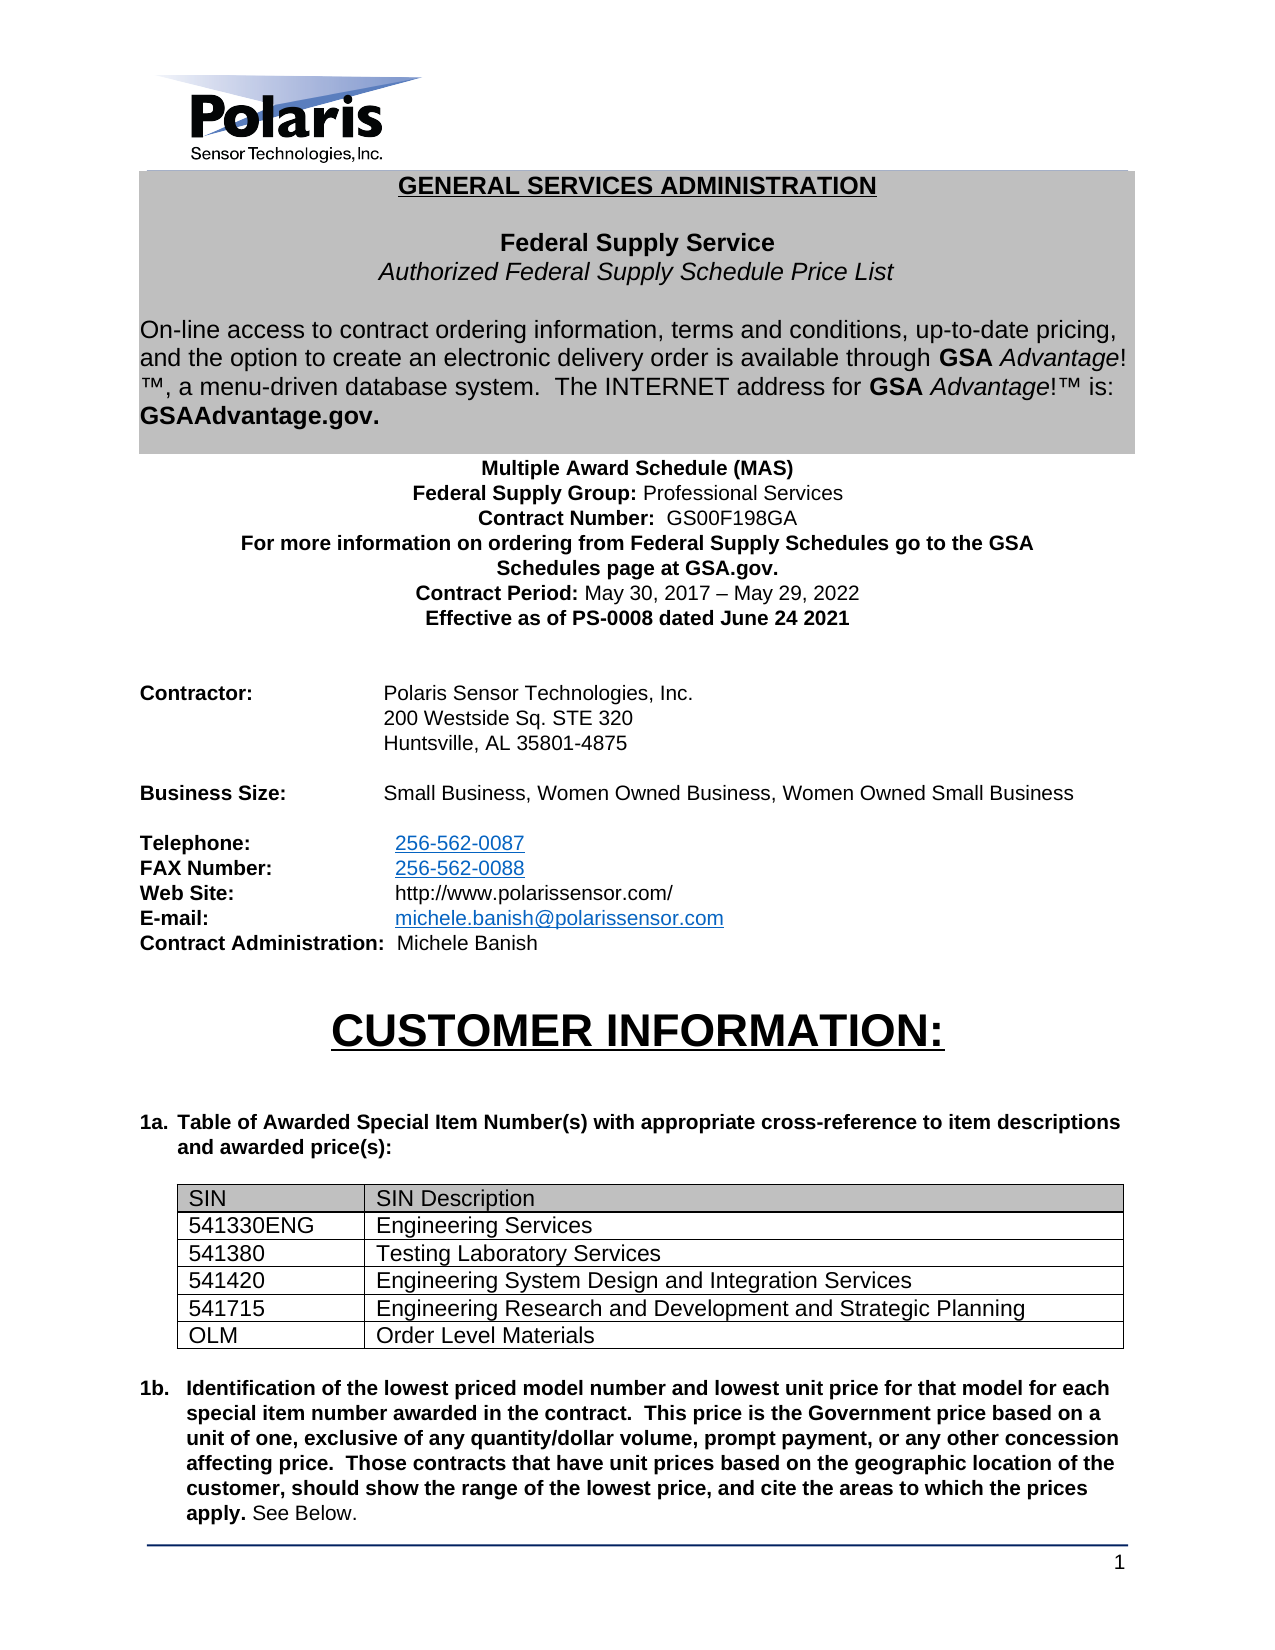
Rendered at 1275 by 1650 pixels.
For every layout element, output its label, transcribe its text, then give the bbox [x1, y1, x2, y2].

text Federal Supply Service [139, 228, 1135, 257]
table_cell Engineering Research and Development and Strategic Planning [365, 1295, 1123, 1321]
table_header SIN Description [365, 1185, 1123, 1211]
text CUSTOMER INFORMATION: [139, 1003, 1135, 1056]
text Web Site: http://www.polarissensor.com/ [139, 879, 1135, 904]
text Contract Number: GS00F198GA [139, 504, 1135, 529]
text Effective as of PS-0008 dated June 24 2021 [139, 604, 1135, 629]
table_cell 541715 [178, 1295, 364, 1321]
table_cell Order Level Materials [365, 1322, 1123, 1348]
table_cell Engineering System Design and Integration Services [365, 1267, 1123, 1293]
text Schedules page at GSA.gov. [139, 554, 1135, 579]
text 1b. Identification of the lowest priced model number and lowest unit price for that model for each special item number awarded in the contract. This price is the Government price based on a unit of one, exclusive of any quantity/dollar volume, prompt payment, or any other concession affecting price. Those contracts that have unit prices based on the geographic location of the customer, should show the range of the lowest price, and cite the areas to which the prices apply. See Below. [139, 1374, 1135, 1524]
text Contractor: Polaris Sensor Technologies, Inc. [139, 679, 1135, 704]
table_cell Engineering Services [365, 1213, 1123, 1239]
table_cell 541380 [178, 1240, 364, 1266]
table_cell Testing Laboratory Services [365, 1240, 1123, 1266]
text E-mail: michele.banish@polarissensor.com [139, 904, 1135, 929]
text On-line access to contract ordering information, terms and conditions, up-to-date pricing, and the option to create an electronic delivery order is available through GSA Advantage!™, a menu-driven database system. The INTERNET address for GSA Advantage!™ is: GSAAdvantage.gov. [139, 314, 1135, 429]
table_cell 541420 [178, 1267, 364, 1293]
text Telephone: 256-562-0087 [139, 829, 1135, 854]
table_cell 541330ENG [178, 1213, 364, 1239]
text FAX Number: 256-562-0088 [139, 854, 1135, 879]
text 200 Westside Sq. STE 320 Huntsville, AL 35801-4875 [139, 704, 1135, 754]
table_header SIN [178, 1185, 364, 1211]
text Contract Administration: Michele Banish [139, 929, 1135, 954]
text Authorized Federal Supply Schedule Price List [139, 257, 1135, 286]
picture [150, 75, 423, 163]
text Multiple Award Schedule (MAS) [139, 454, 1135, 479]
table_cell OLM [178, 1322, 364, 1348]
text Business Size: Small Business, Women Owned Business, Women Owned Small Business [139, 779, 1135, 804]
title GENERAL SERVICES ADMINISTRATION [139, 171, 1135, 199]
text 1a. Table of Awarded Special Item Number(s) with appropriate cross-reference to item descriptions and awarded price(s): [139, 1109, 1135, 1159]
text For more information on ordering from Federal Supply Schedules go to the GSA [139, 529, 1135, 554]
text Federal Supply Group: Professional Services [139, 479, 1135, 504]
text Contract Period: May 30, 2017 – May 29, 2022 [139, 579, 1135, 604]
